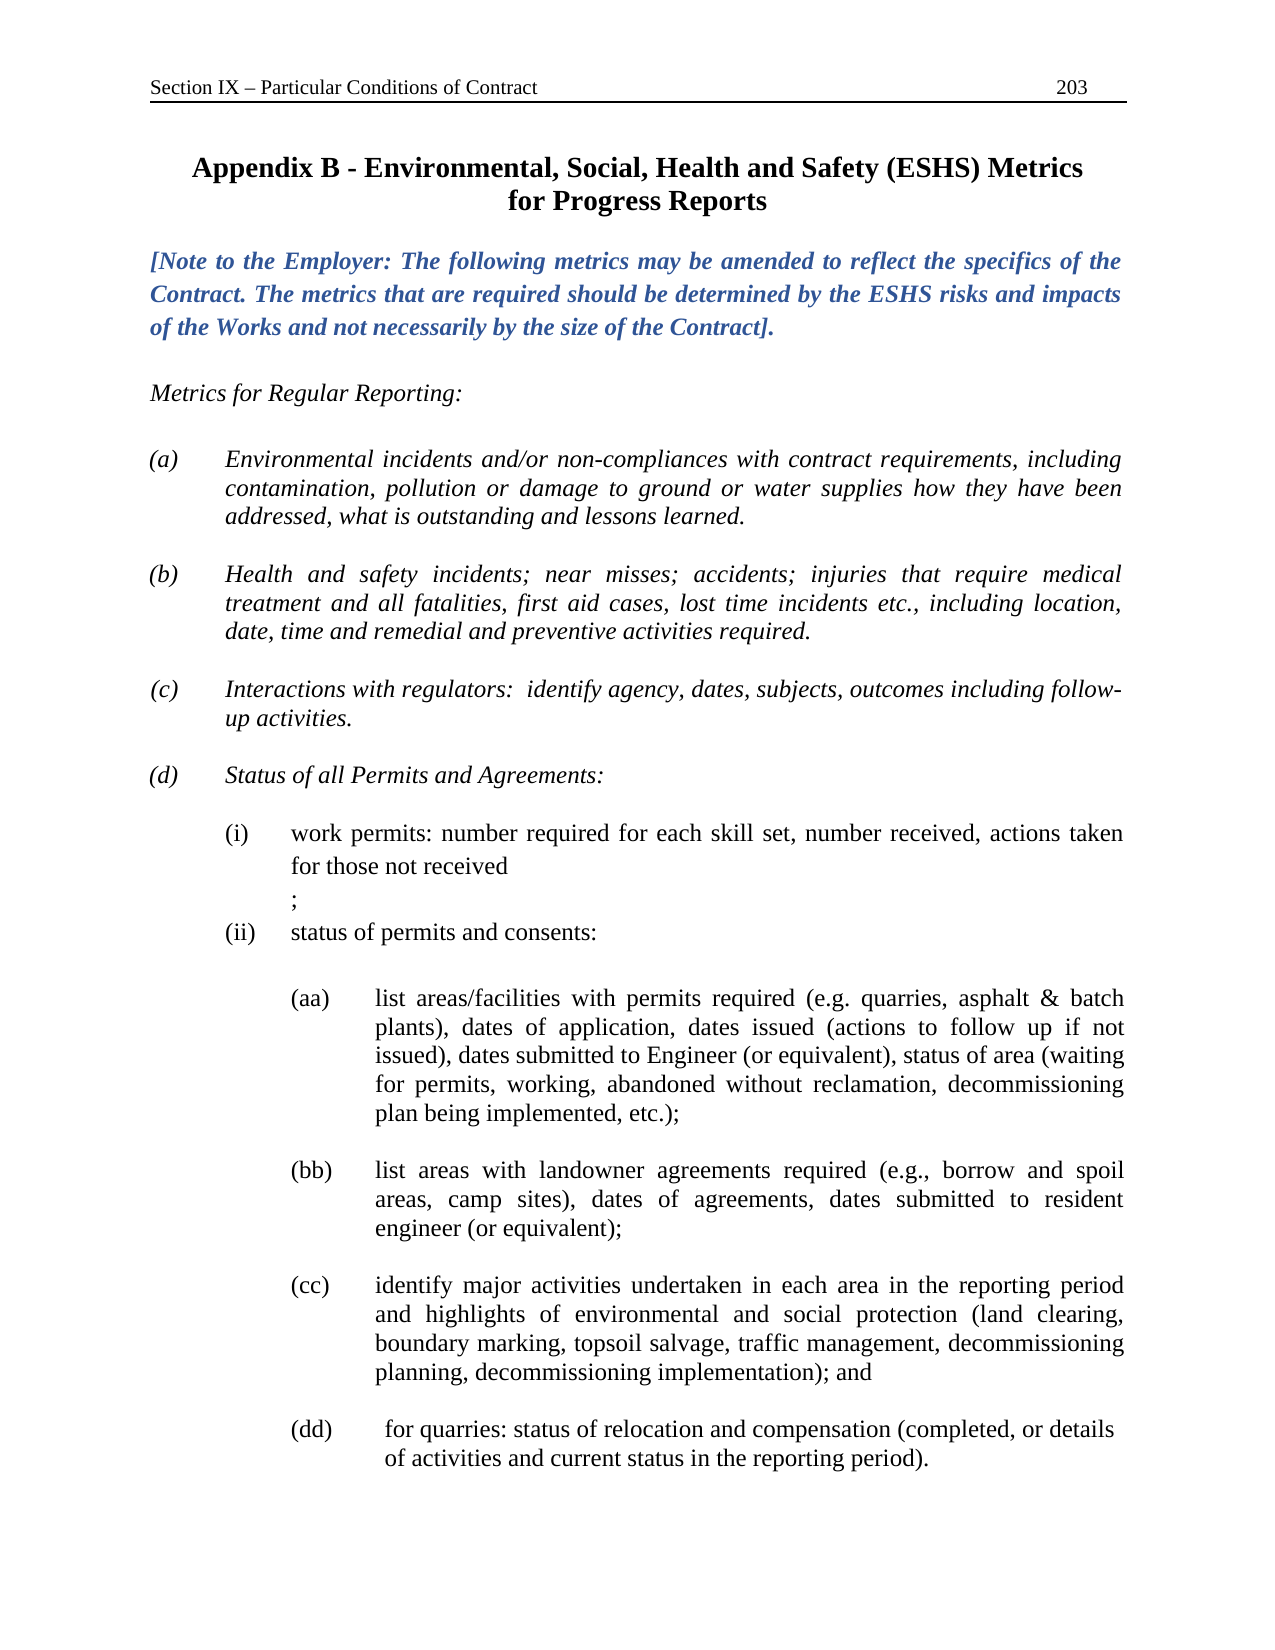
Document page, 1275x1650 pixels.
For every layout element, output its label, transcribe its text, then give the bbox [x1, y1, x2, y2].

list work permits: number required for each skill set, number received, actions taken for those not received [225, 818, 1125, 879]
list for quarries: status of relocation and compensation (completed, or details of activities and current status in the reporting period). [291, 1414, 1125, 1472]
list Environmental incidents and/or non-compliances with contract requirements, including contamination, pollution or damage to ground or water supplies how they have been addressed, what is outstanding and lessons learned. [178, 444, 1125, 530]
text ; [291, 884, 1125, 912]
list Health and safety incidents; near misses; accidents; injuries that require medical treatment and all fatalities, first aid cases, lost time incidents etc., including location, date, time and remedial and preventive activities required. [178, 559, 1125, 645]
text for Progress Reports [150, 183, 1125, 217]
list identify major activities undertaken in each area in the reporting period and highlights of environmental and social protection (land clearing, boundary marking, topsoil salvage, traffic management, decommissioning planning, decommissioning implementation); and [291, 1270, 1125, 1385]
list list areas with landowner agreements required (e.g., borrow and spoil areas, camp sites), dates of agreements, dates submitted to resident engineer (or equivalent); [291, 1155, 1125, 1242]
text Metrics for Regular Reporting: [150, 378, 1125, 407]
list Status of all Permits and Agreements: [178, 760, 1125, 789]
list list areas/facilities with permits required (e.g. quarries, asphalt & batch plants), dates of application, dates issued (actions to follow up if not issued), dates submitted to Engineer (or equivalent), status of area (waiting for permits, working, abandoned without reclamation, decommissioning plan being implemented, etc.); [291, 983, 1125, 1127]
list Interactions with regulators: identify agency, dates, subjects, outcomes including follow-up activities. [178, 674, 1125, 731]
list status of permits and consents: [225, 917, 1125, 946]
text Appendix B - Environmental, Social, Health and Safety (ESHS) Metrics [150, 150, 1125, 183]
text [Note to the Employer: The following metrics may be amended to reflect the specifics of the Contract. The metrics that are required should be determined by the ESHS risks and impacts of the Works and not necessarily by the size of the Contract]. [150, 246, 1125, 341]
